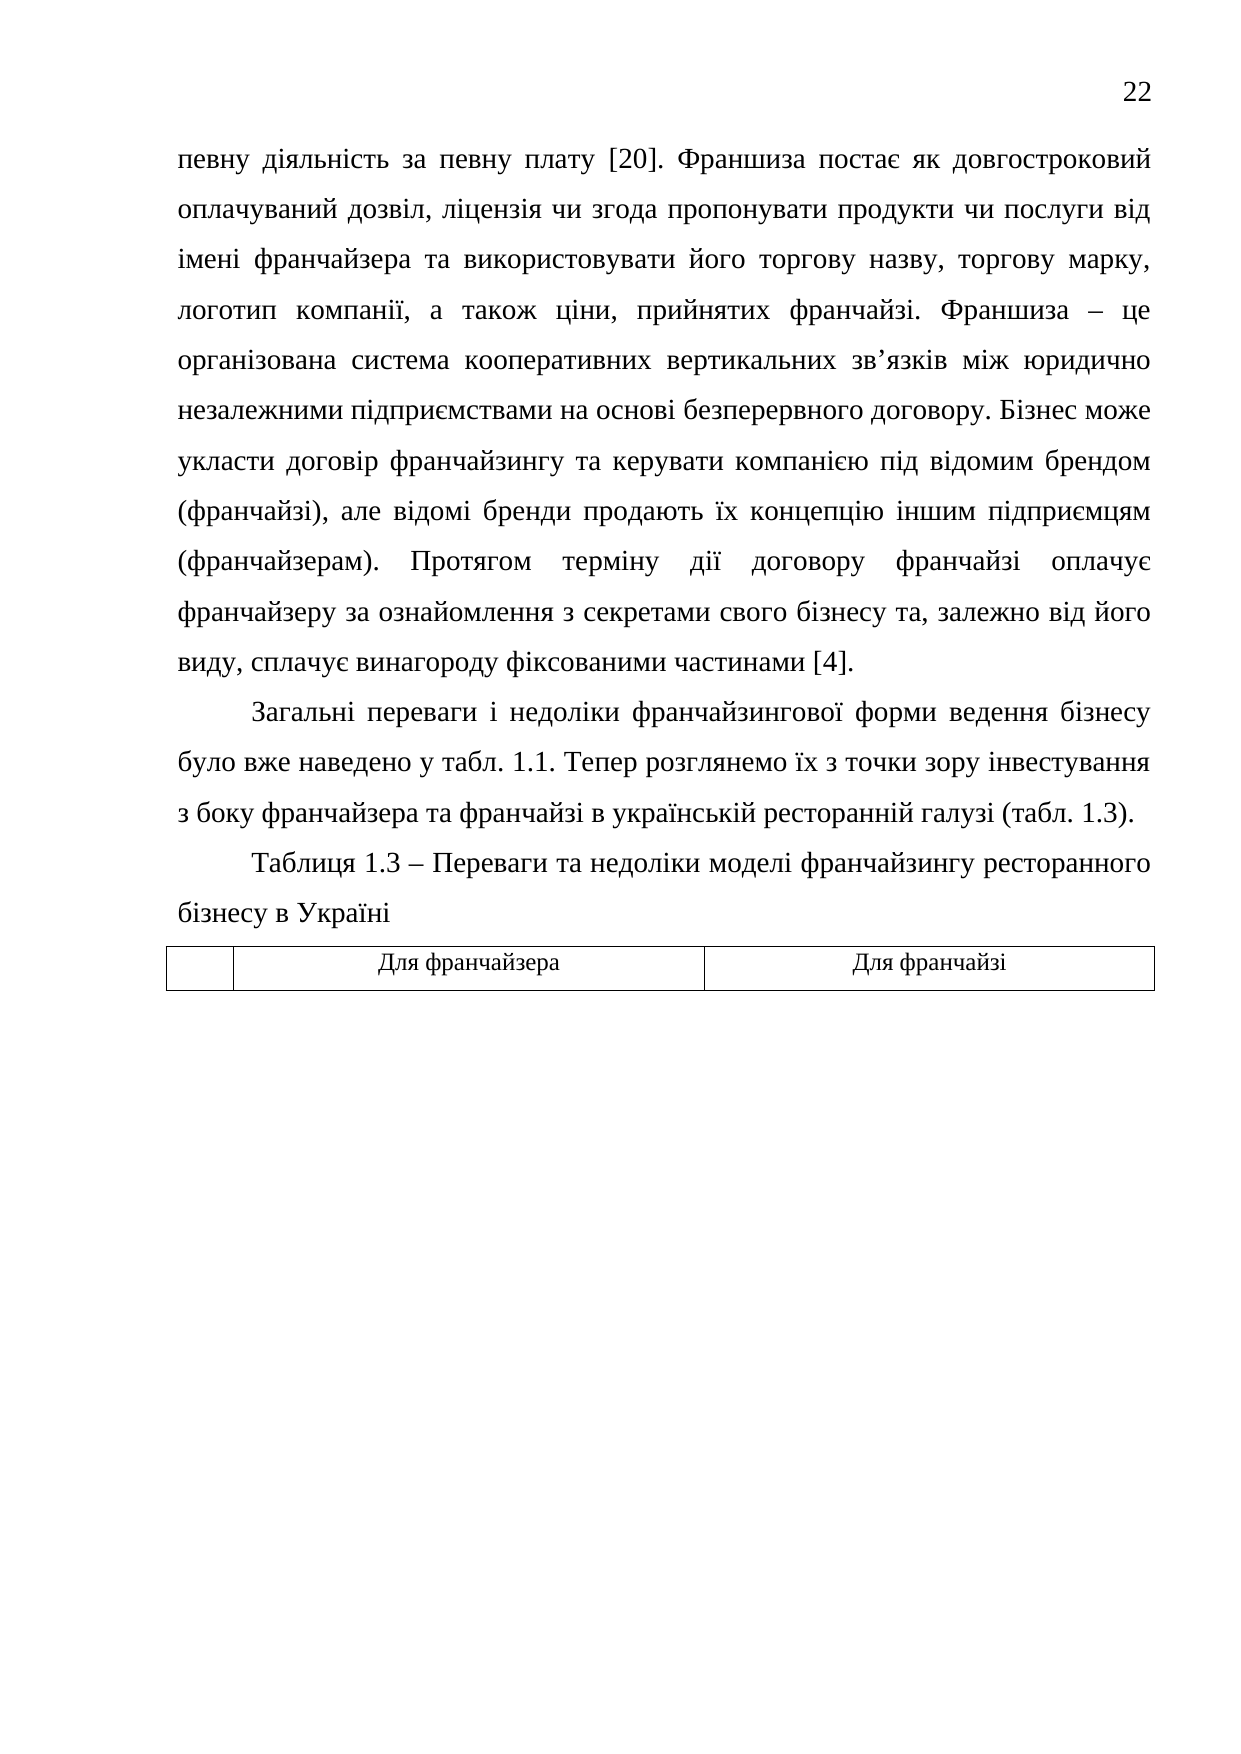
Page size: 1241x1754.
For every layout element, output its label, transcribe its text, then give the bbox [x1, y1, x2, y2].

table_header [167, 947, 233, 990]
text Таблиця 1.3 – Переваги та недоліки моделі франчайзингу ресторанного бізнесу в Україні [177, 845, 1152, 929]
text Загальні переваги і недоліки франчайзингової форми ведення бізнесу було вже наведено у табл. 1.1. Тепер розглянемо їх з точки зору інвестування з боку франчайзера та франчайзі в українській ресторанній галузі (табл. 1.3). [177, 694, 1152, 828]
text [177, 141, 1152, 677]
table_header Для франчайзера [234, 947, 704, 990]
table_header Для франчайзі [705, 947, 1154, 990]
